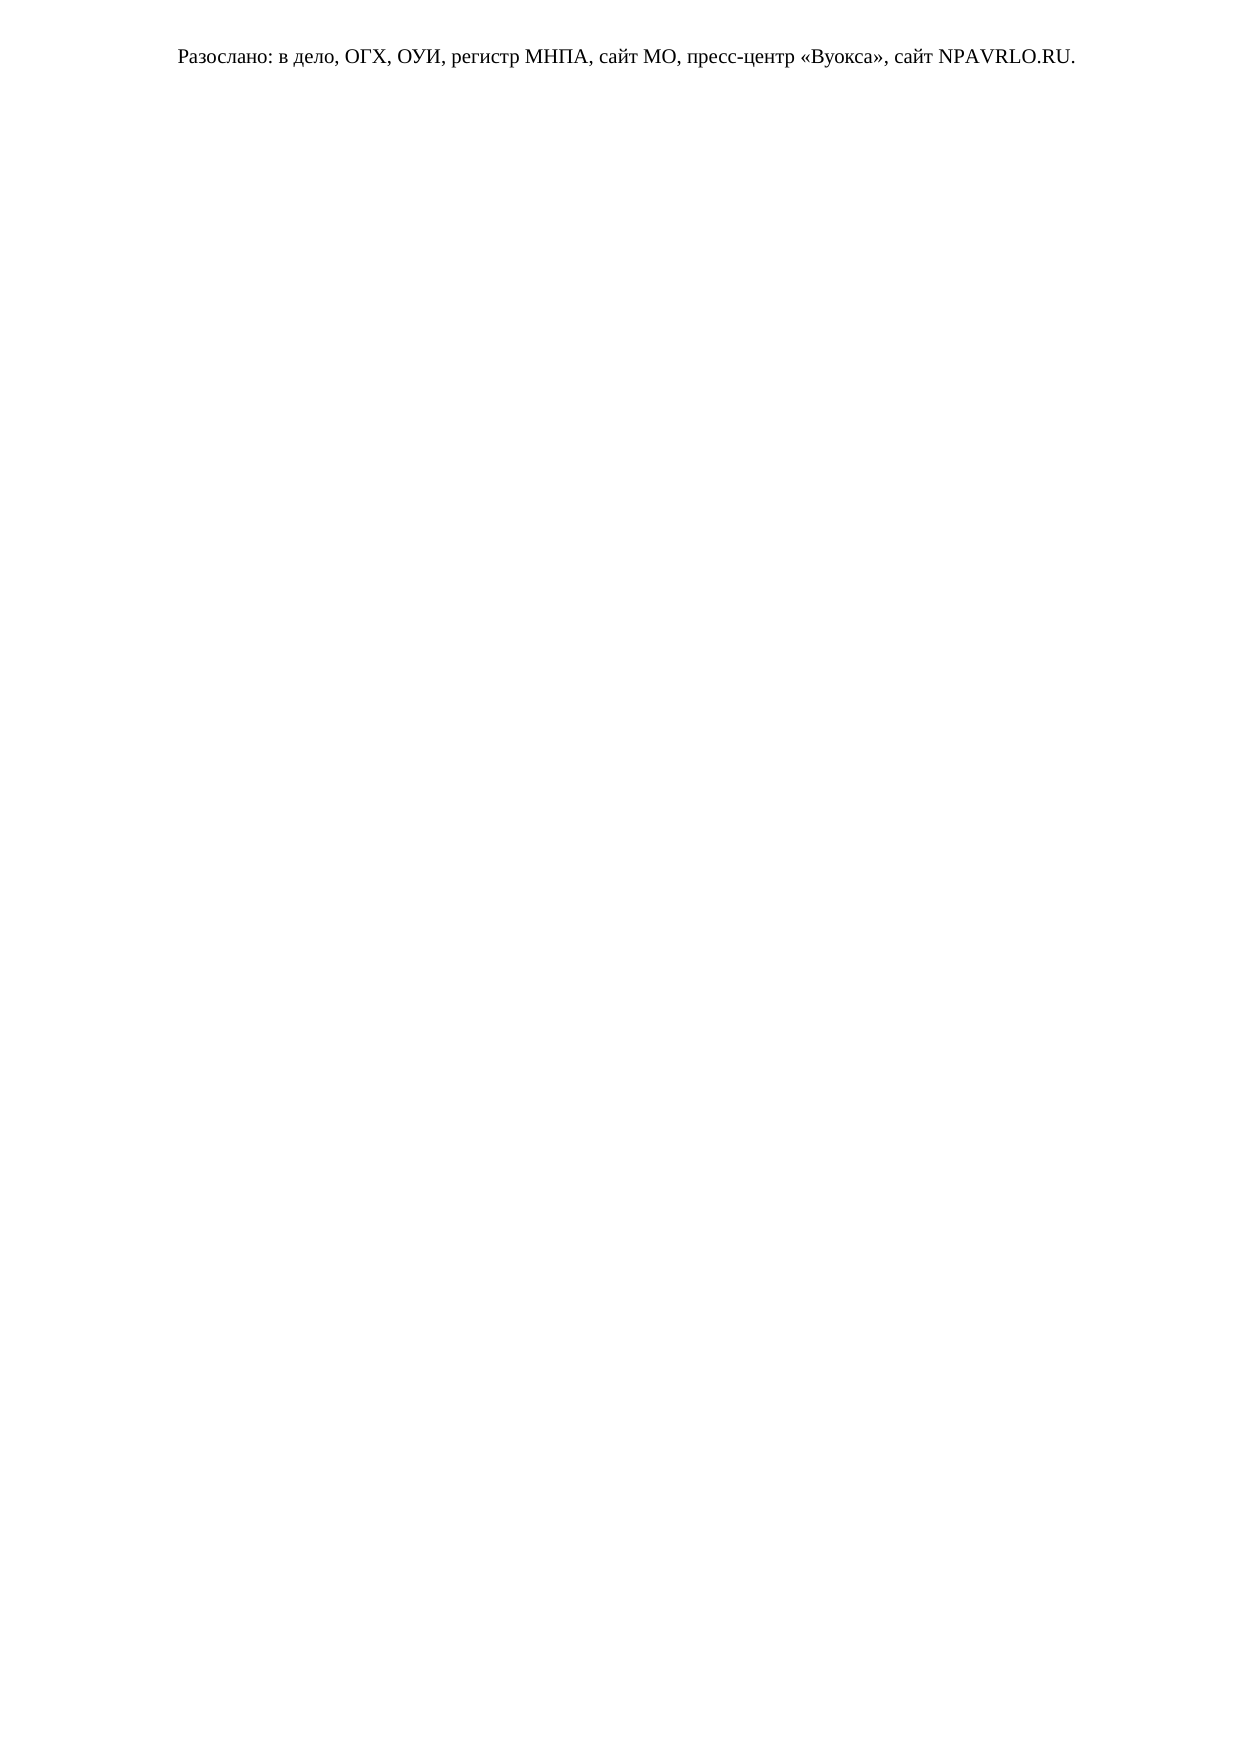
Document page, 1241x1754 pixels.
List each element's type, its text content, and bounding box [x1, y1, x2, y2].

text Разослано: в дело, ОГХ, ОУИ, регистр МНПА, сайт МО, пресс-центр «Вуокса», сайт NPAVRLO.RU. [177, 44, 1152, 68]
